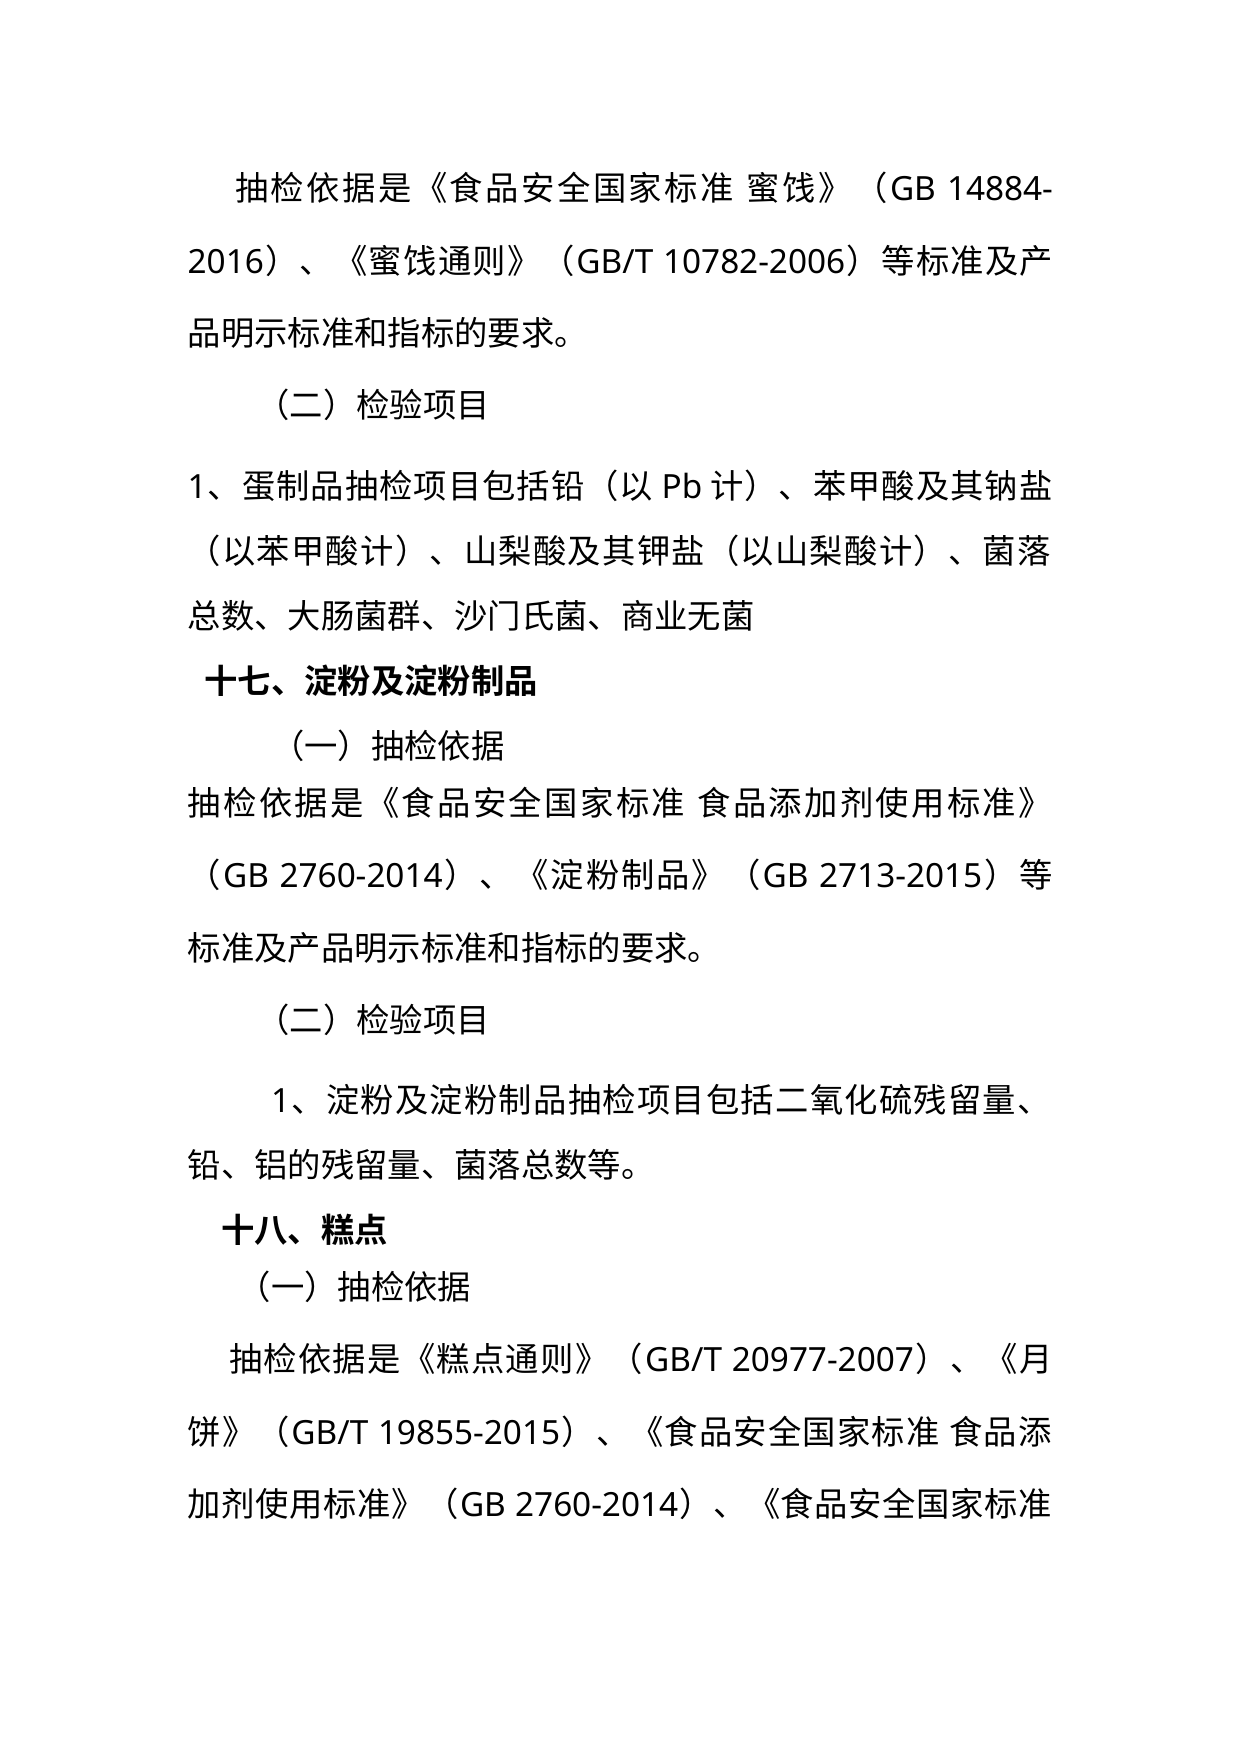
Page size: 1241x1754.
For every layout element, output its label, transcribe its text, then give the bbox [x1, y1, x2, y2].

text （一）抽检依据 [187, 712, 1053, 777]
text （一）抽检依据 [187, 1261, 1053, 1309]
text 十七、淀粉及淀粉制品 [187, 647, 1053, 712]
text 1、蛋制品抽检项目包括铅（以Pb计）、苯甲酸及其钠盐（以苯甲酸计）、山梨酸及其钾盐（以山梨酸计）、菌落总数、大肠菌群、沙门氏菌、商业无菌 [187, 452, 1053, 647]
text 抽检依据是《食品安全国家标准 蜜饯》（GB 14884-2016）、《蜜饯通则》（GB/T 10782-2006）等标准及产品明示标准和指标的要求。 [187, 162, 1053, 355]
text （二）检验项目 [187, 379, 1053, 427]
text 1、淀粉及淀粉制品抽检项目包括二氧化硫残留量、铅、铝的残留量、菌落总数等。 [187, 1066, 1053, 1196]
text 十八、糕点 [187, 1196, 1053, 1261]
text （二）检验项目 [187, 994, 1053, 1042]
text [187, 1333, 1053, 1527]
text 抽检依据是《食品安全国家标准 食品添加剂使用标准》（GB 2760-2014）、《淀粉制品》（GB 2713-2015）等标准及产品明示标准和指标的要求。 [187, 777, 1053, 969]
